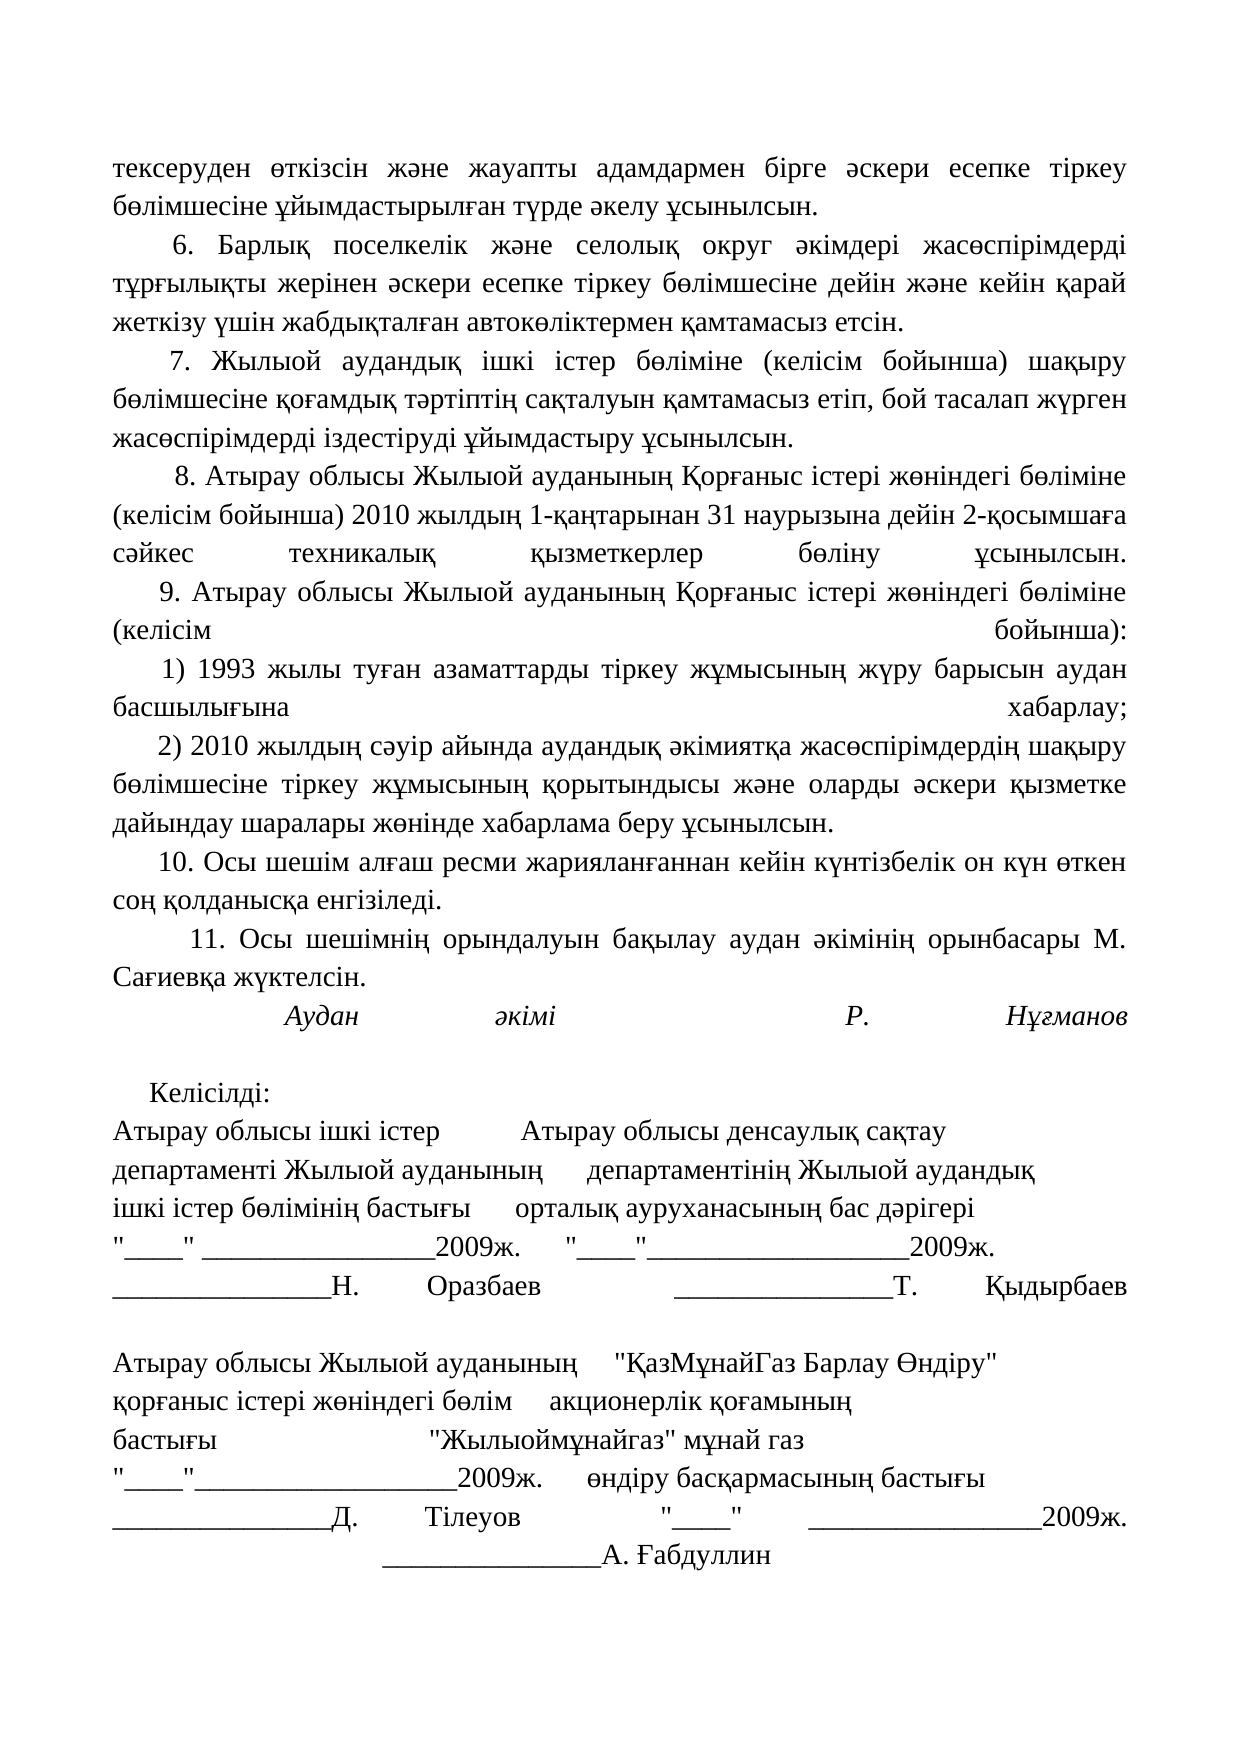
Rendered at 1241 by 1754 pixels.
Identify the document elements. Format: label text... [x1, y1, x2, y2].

text _______________Н. Оразбаев _______________Т. Қыдырбаев [112, 1268, 1128, 1340]
text 8. Атырау облысы Жылыой ауданының Қорғаныс істері жөніндегі бөліміне (келісім бойынша) 2010 жылдың 1-қаңтарынан 31 наурызына дейін 2-қосымшаға сәйкес техникалық қызметкерлер бөліну ұсынылсын. 9. Атырау облысы Жылыой ауданының Қорғаныс істері жөніндегі бөлiмiне (келiсiм бойынша): 1) 1993 жылы туған азаматтарды тiркеу жұмысының жүру барысын аудан басшылығына хабарлау; 2) 2010 жылдың сәуiр айында аудандық әкiмиятқа жасөспiрiмдердiң шақыру бөлiмшесiне тiркеу жұмысының қорытындысы және оларды әскери қызметке дайындау шаралары жөнiнде хабарлама беру ұсынылсын. [112, 458, 1128, 839]
text департаменті Жылыой ауданының департаментінің Жылыой аудандық [112, 1152, 1128, 1186]
text 10. Осы шешім алғаш ресми жарияланғаннан кейін күнтізбелік он күн өткен соң қолданысқа енгізіледі. [112, 844, 1128, 916]
text _______________Д. Тілеуов "____" ________________2009ж. _______________А. Ғабдуллин [112, 1499, 1128, 1571]
text бастығы "Жылыоймұнайгаз" мұнай газ [112, 1422, 1128, 1455]
text 6. Барлық поселкелік және селолық округ әкiмдерi жасөспiрiмдердi тұрғылықты жерiнен әскери есепке тiркеу бөлiмшесiне дейiн және кейiн қарай жеткiзу үшiн жабдықталған автокөлiктермен қамтамасыз етсiн. [112, 227, 1128, 338]
text қорғаныс істері жөніндегі бөлім акционерлік қоғамының [112, 1383, 1128, 1417]
text Аудан әкімі Р. Нұғманов [112, 998, 1128, 1070]
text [112, 150, 1128, 222]
text Атырау облысы ішкі істер Атырау облысы денсаулық сақтау [112, 1113, 1128, 1147]
text Келісілді: [112, 1075, 1128, 1108]
text "____"__________________2009ж. өндіру басқармасының бастығы [112, 1460, 1128, 1494]
text Атырау облысы Жылыой ауданының "ҚазМұнайГаз Барлау Өндіру" [112, 1345, 1128, 1378]
text 11. Осы шешімнің орындалуын бақылау аудан әкімінің орынбасары М. Сағиевқа жүктелсін. [112, 921, 1128, 993]
text 7. Жылыой аудандық iшкi iстер бөлiмiне (келiсiм бойынша) шақыру бөлiмшесiне қоғамдық тәртiптiң сақталуын қамтамасыз етiп, бой тасалап жүрген жасөспiрiмдердi iздестiрудi ұйымдастыру ұсынылсын. [112, 343, 1128, 453]
text ішкі істер бөлімінің бастығы орталық ауруханасының бас дәрігері [112, 1191, 1128, 1224]
text "____" ________________2009ж. "____"__________________2009ж. [112, 1229, 1128, 1263]
